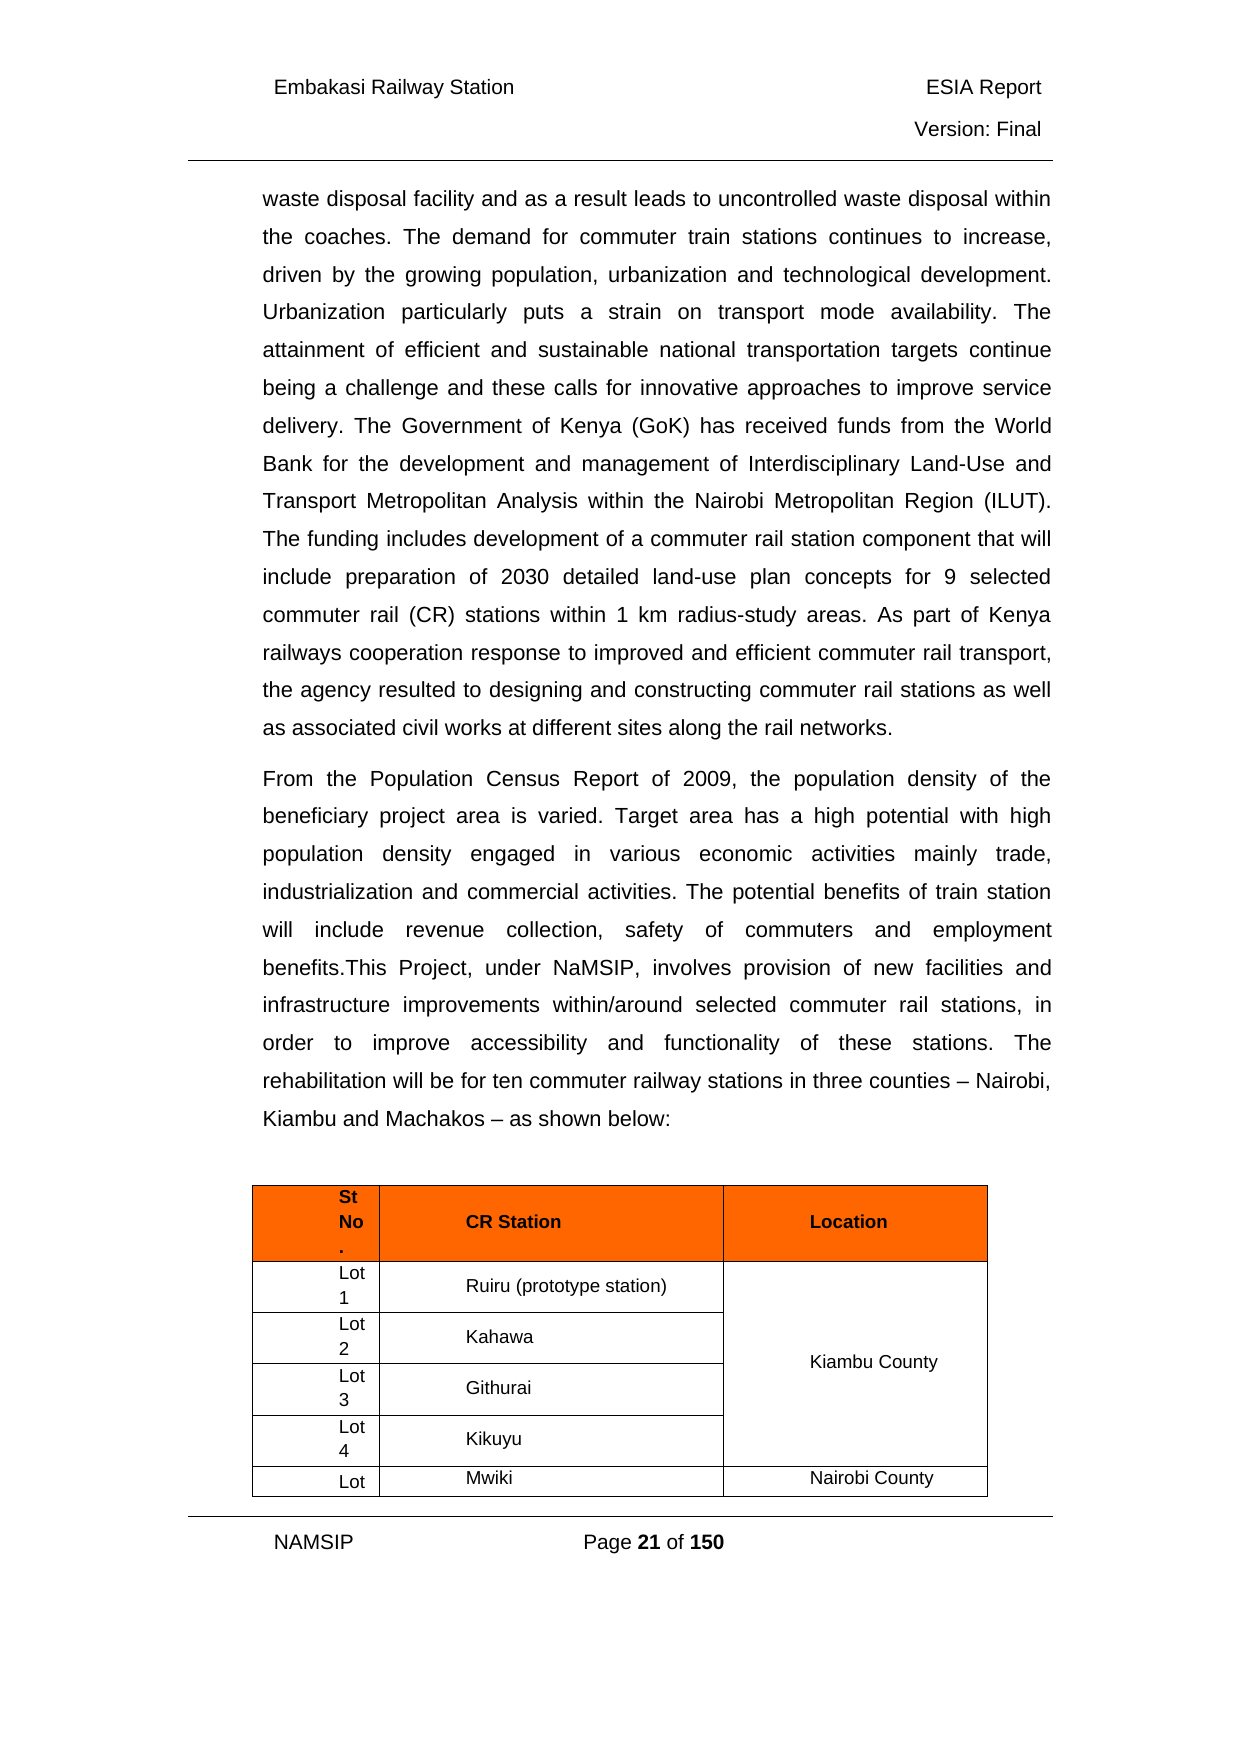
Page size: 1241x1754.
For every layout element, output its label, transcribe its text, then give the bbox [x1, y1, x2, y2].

table_cell Ruiru (prototype station) [380, 1262, 723, 1312]
table_cell Lot 4 [253, 1416, 379, 1466]
table_cell Mwiki [380, 1467, 723, 1496]
table_cell Githurai [380, 1364, 723, 1414]
table_header CR Station [380, 1186, 723, 1261]
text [262, 186, 1053, 740]
table_cell Lot 5 [253, 1467, 379, 1496]
table_cell Kahawa [380, 1313, 723, 1363]
table_cell Kiambu County [724, 1262, 987, 1466]
table_cell Lot 1 [253, 1262, 379, 1312]
table_header St No. [253, 1186, 379, 1261]
table_header Location [724, 1186, 987, 1261]
text From the Population Census Report of 2009, the population density of the beneficiary project area is varied. Target area has a high potential with high population density engaged in various economic activities mainly trade, industrialization and commercial activities. The potential benefits of train station will include revenue collection, safety of commuters and employment benefits.This Project, under NaMSIP, involves provision of new facilities and infrastructure improvements within/around selected commuter rail stations, in order to improve accessibility and functionality of these stations. The rehabilitation will be for ten commuter railway stations in three counties – Nairobi, Kiambu and Machakos – as shown below: [262, 766, 1053, 1131]
table_cell Lot 2 [253, 1313, 379, 1363]
table_cell Nairobi County [724, 1467, 987, 1496]
table_cell Kikuyu [380, 1416, 723, 1466]
table_cell Lot 3 [253, 1364, 379, 1414]
